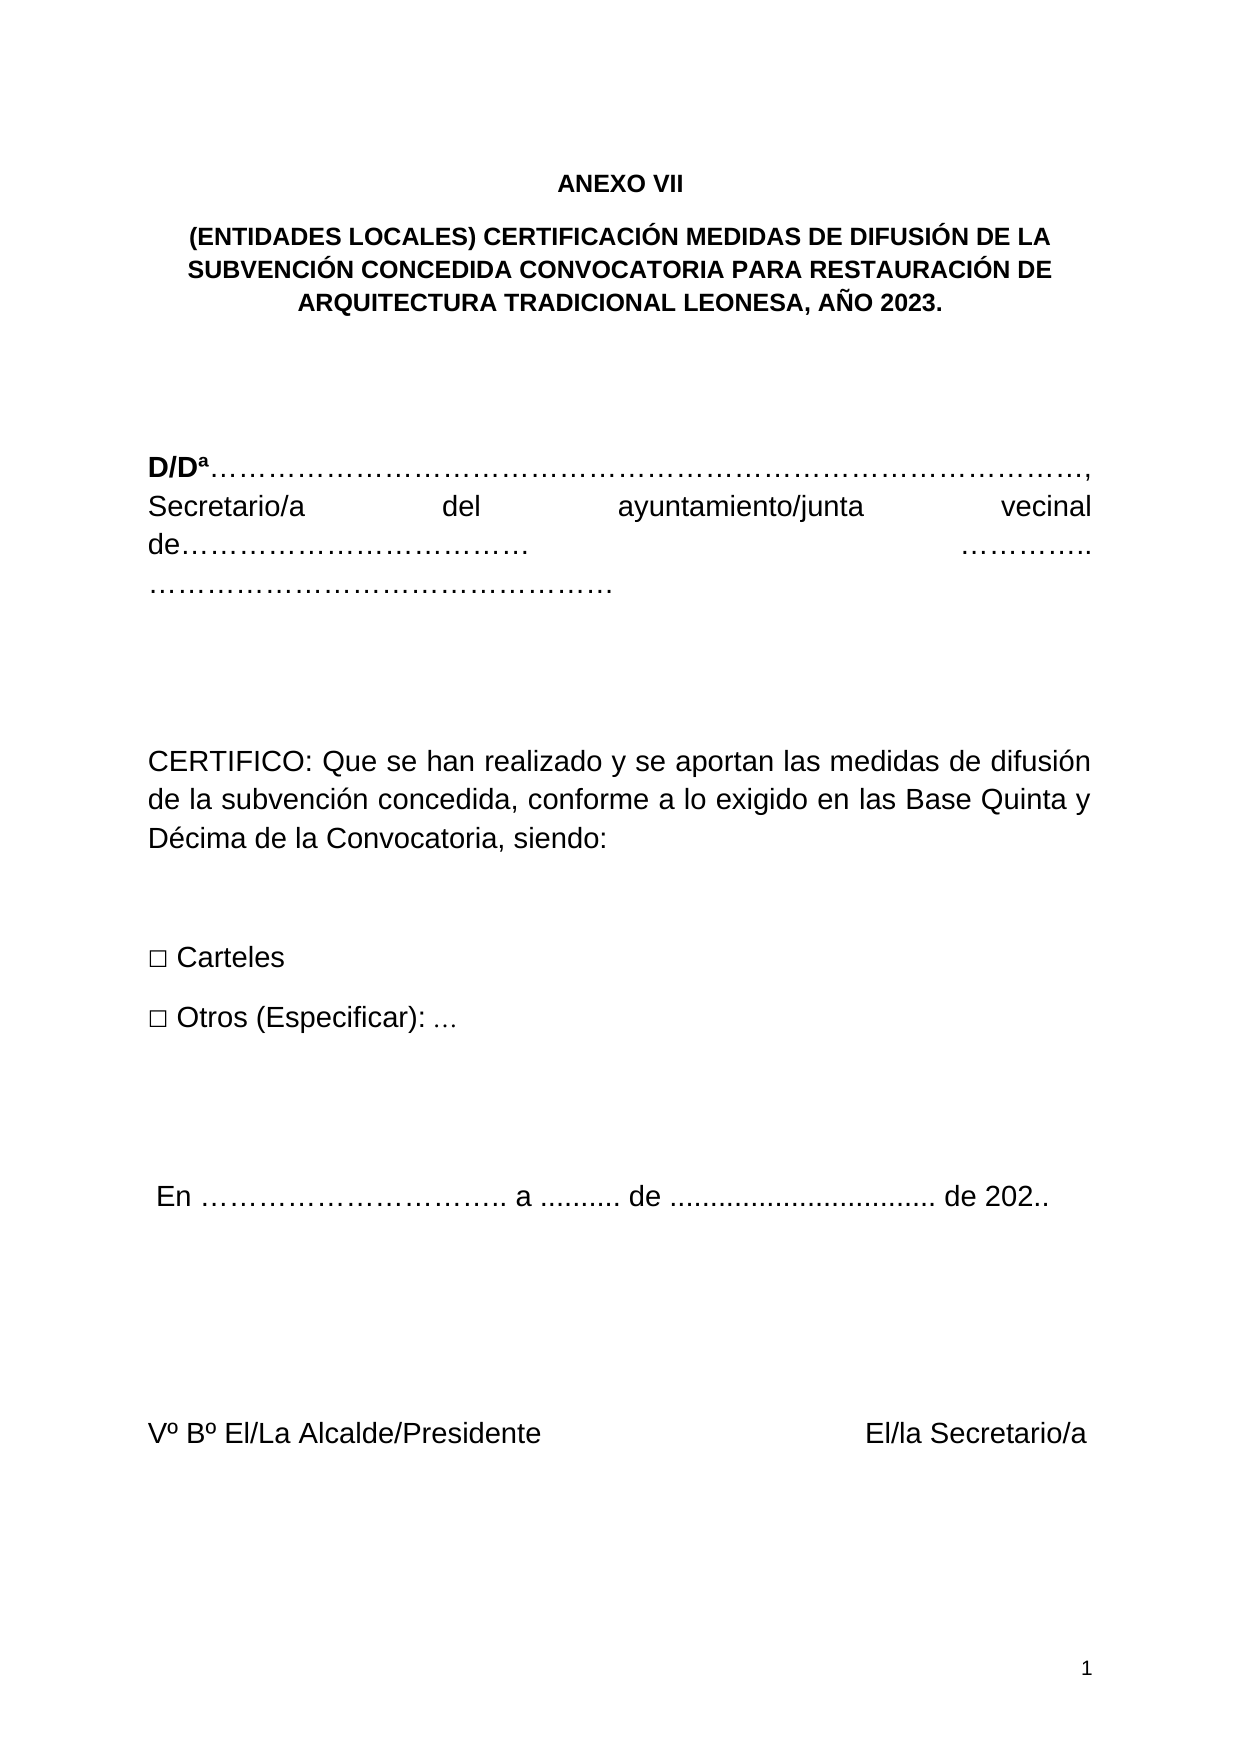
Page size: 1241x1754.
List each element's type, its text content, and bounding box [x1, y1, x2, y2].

text Otros (Especificar): … [148, 1000, 1092, 1034]
text ANEXO VII [148, 168, 1092, 197]
text Carteles [148, 939, 1092, 974]
text En ………………………….. a .......... de ................................. de 202.. [148, 1178, 1092, 1212]
text Vº Bº El/La Alcalde/Presidente El/la Secretario/a [148, 1416, 1092, 1449]
text (ENTIDADES LOCALES) CERTIFICACIÓN MEDIDAS DE DIFUSIÓN DE LA SUBVENCIÓN CONCEDIDA CONVOCATORIA PARA RESTAURACIÓN DE ARQUITECTURA TRADICIONAL LEONESA, AÑO 2023. [148, 222, 1092, 317]
text CERTIFICO: Que se han realizado y se aportan las medidas de difusión de la subvención concedida, conforme a lo exigido en las Base Quinta y Décima de la Convocatoria, siendo: [148, 744, 1092, 854]
text D/Dª………………………………………………………………………………, Secretario/a del ayuntamiento/junta vecinal de……………………………… …………..………………………………………… [148, 450, 1092, 599]
